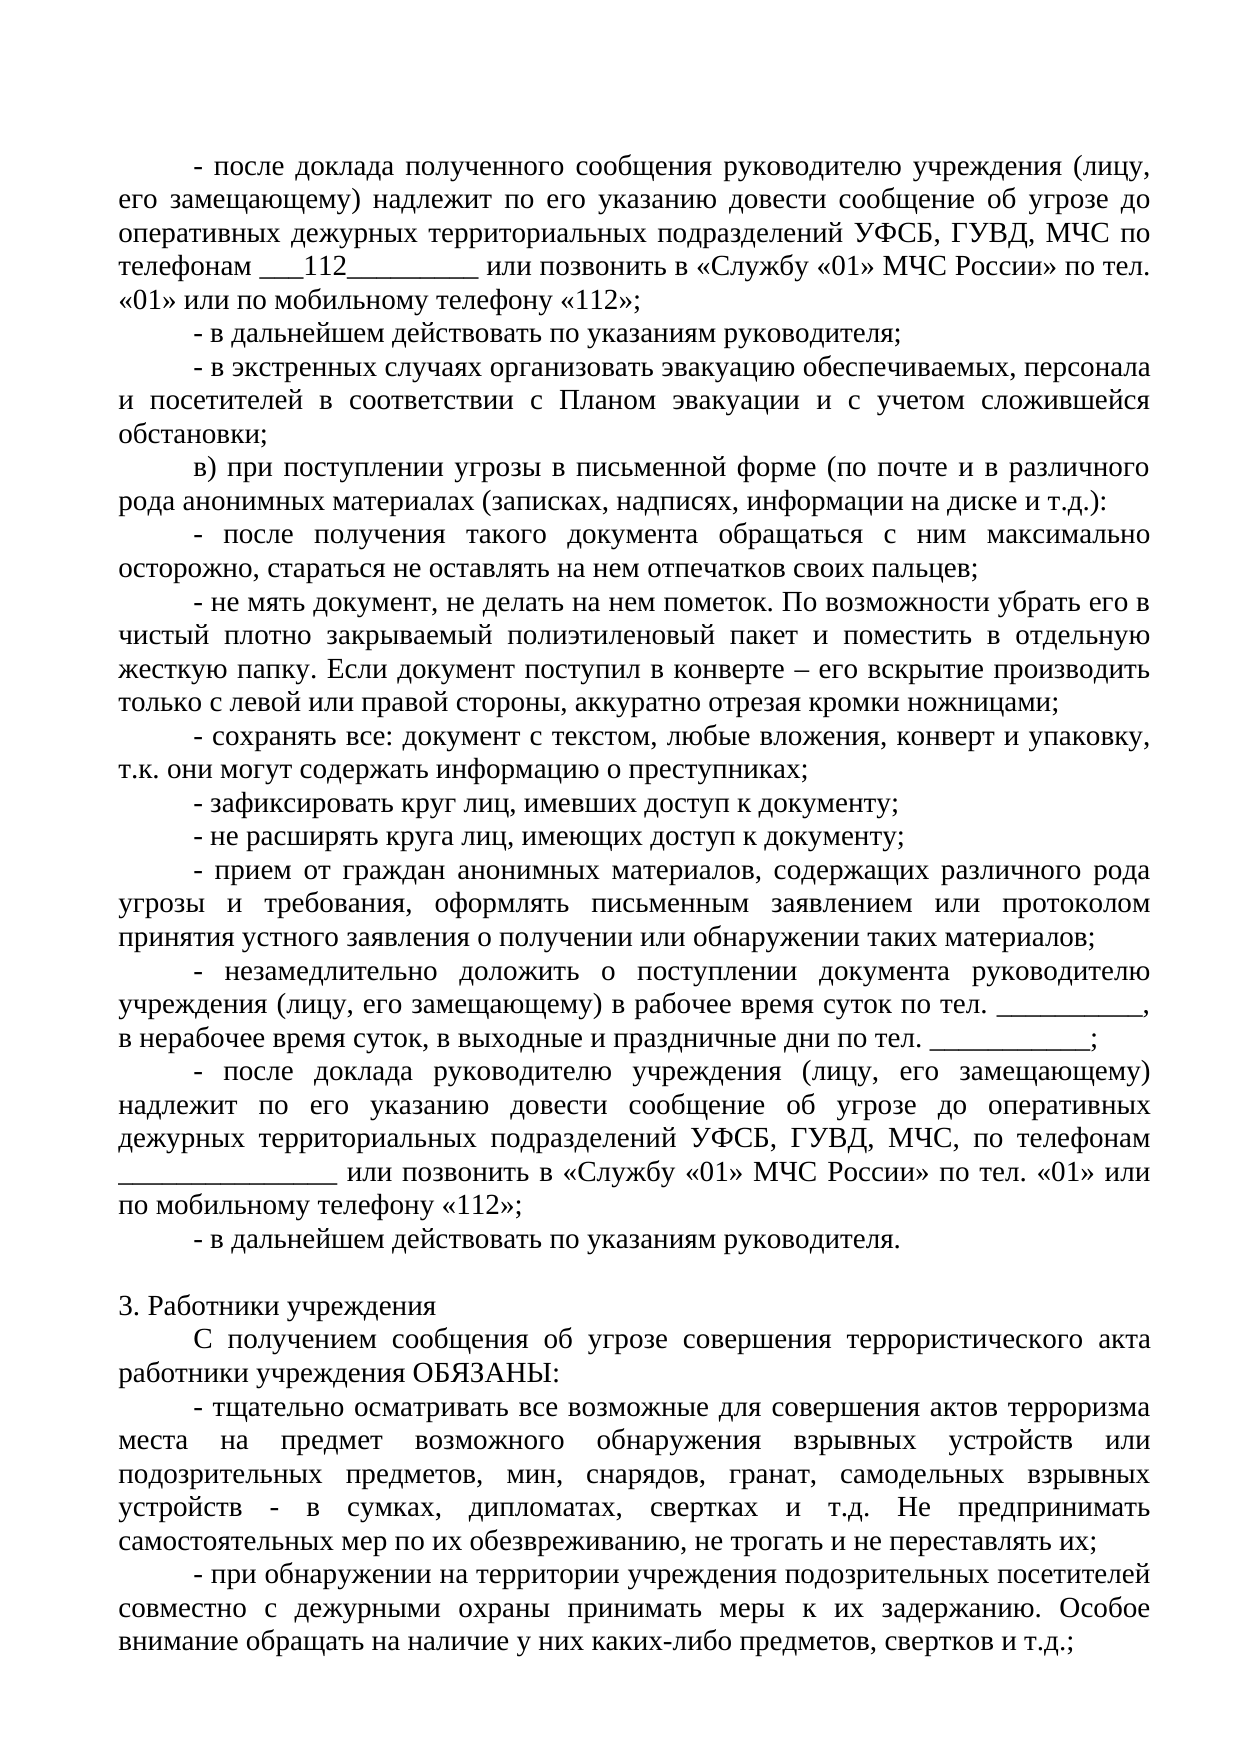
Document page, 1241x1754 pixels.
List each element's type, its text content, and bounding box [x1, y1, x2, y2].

text - не мять документ, не делать на нем пометок. По возможности убрать его в чистый плотно закрываемый полиэтиленовый пакет и поместить в отдельную жесткую папку. Если документ поступил в конверте – его вскрытие производить только с левой или правой стороны, аккуратно отрезая кромки ножницами; [118, 584, 1151, 718]
text - при обнаружении на территории учреждения подозрительных посетителей совместно с дежурными охраны принимать меры к их задержанию. Особое внимание обращать на наличие у них каких-либо предметов, свертков и т.д.; [118, 1556, 1151, 1657]
text - незамедлительно доложить о поступлении документа руководителю учреждения (лицу, его замещающему) в рабочее время суток по тел. __________, в нерабочее время суток, в выходные и праздничные дни по тел. ___________; [118, 953, 1151, 1053]
text С получением сообщения об угрозе совершения террористического акта работники учреждения ОБЯЗАНЫ: [118, 1322, 1151, 1389]
text - сохранять все: документ с текстом, любые вложения, конверт и упаковку, т.к. они могут содержать информацию о преступниках; [118, 718, 1151, 785]
text - после доклада полученного сообщения руководителю учреждения (лицу, его замещающему) надлежит по его указанию довести сообщение об угрозе до оперативных дежурных территориальных подразделений УФСБ, ГУВД, МЧС по телефонам ___112_________ или позвонить в «Службу «01» МЧС России» по тел. «01» или по мобильному телефону «112»; [118, 148, 1151, 315]
text в) при поступлении угрозы в письменной форме (по почте и в различного рода анонимных материалах (записках, надписях, информации на диске и т.д.): [118, 449, 1151, 517]
text - тщательно осматривать все возможные для совершения актов терроризма места на предмет возможного обнаружения взрывных устройств или подозрительных предметов, мин, снарядов, гранат, самодельных взрывных устройств - в сумках, дипломатах, свертках и т.д. Не предпринимать самостоятельных мер по их обезвреживанию, не трогать и не переставлять их; [118, 1389, 1151, 1556]
text - в дальнейшем действовать по указаниям руководителя; [118, 315, 1151, 349]
text - прием от граждан анонимных материалов, содержащих различного рода угрозы и требования, оформлять письменным заявлением или протоколом принятия устного заявления о получении или обнаружении таких материалов; [118, 852, 1151, 953]
text - в экстренных случаях организовать эвакуацию обеспечиваемых, персонала и посетителей в соответствии с Планом эвакуации и с учетом сложившейся обстановки; [118, 349, 1151, 449]
text - в дальнейшем действовать по указаниям руководителя. [118, 1221, 1151, 1254]
text - после доклада руководителю учреждения (лицу, его замещающему) надлежит по его указанию довести сообщение об угрозе до оперативных дежурных территориальных подразделений УФСБ, ГУВД, МЧС, по телефонам _______________ или позвонить в «Службу «01» МЧС России» по тел. «01» или по мобильному телефону «112»; [118, 1053, 1151, 1221]
text - не расширять круга лиц, имеющих доступ к документу; [118, 818, 1151, 852]
text - зафиксировать круг лиц, имевших доступ к документу; [118, 785, 1151, 818]
text 3. Работники учреждения [118, 1288, 1151, 1322]
text - после получения такого документа обращаться с ним максимально осторожно, стараться не оставлять на нем отпечатков своих пальцев; [118, 517, 1151, 584]
